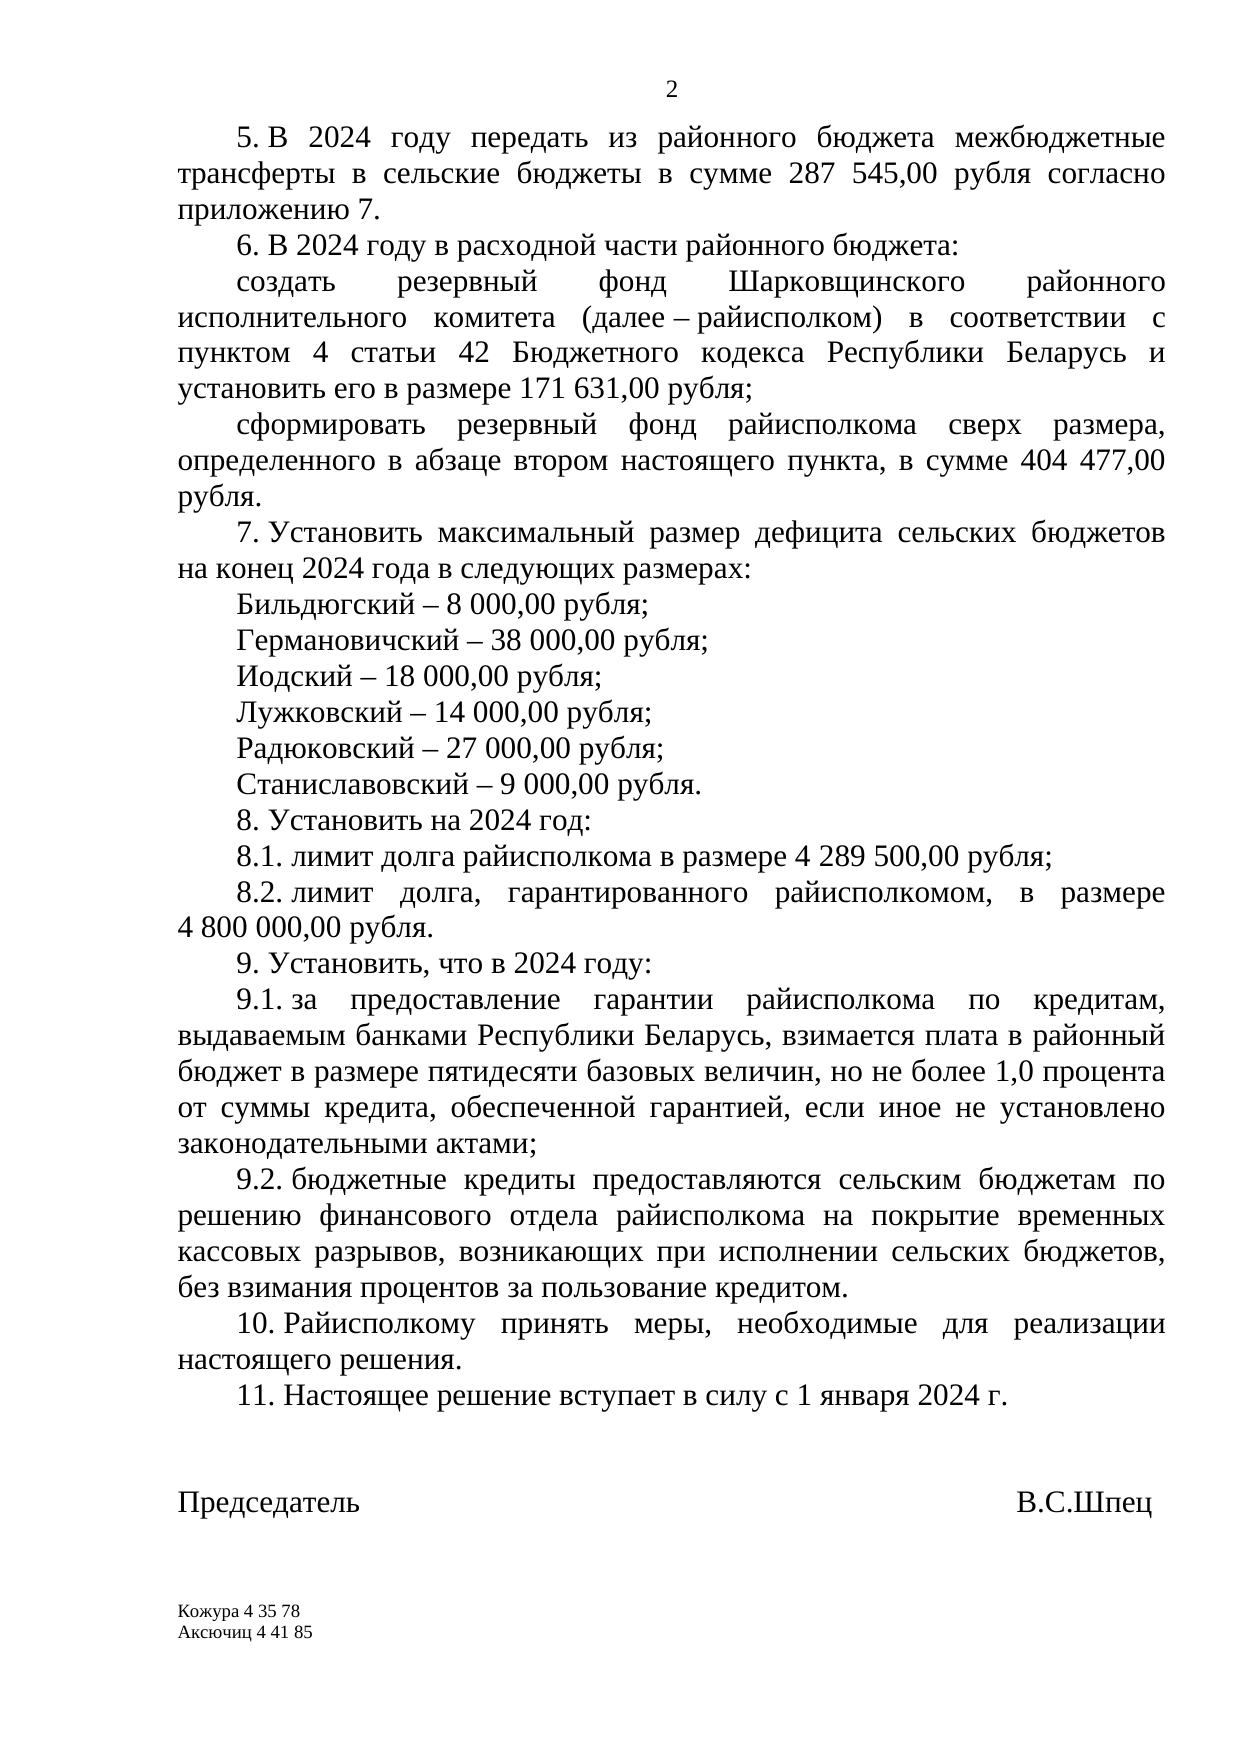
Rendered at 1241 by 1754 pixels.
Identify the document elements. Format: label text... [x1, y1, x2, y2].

text 8. Установить на 2024 год: [177, 801, 1167, 837]
text 9.1. за предоставление гарантии райисполкома по кредитам, выдаваемым банками Республики Беларусь, взимается плата в районный бюджет в размере пятидесяти базовых величин, но не более 1,0 процента от суммы кредита, обеспеченной гарантией, если иное не установлено законодательными актами; [177, 981, 1167, 1160]
text 8.2. лимит долга, гарантированного райисполкомом, в размере 4 800 000,00 рубля. [177, 873, 1167, 945]
text Радюковский – 27 000,00 рубля; [177, 729, 1167, 765]
text Лужковский – 14 000,00 рубля; [177, 693, 1167, 729]
text Германовичский – 38 000,00 рубля; [177, 621, 1167, 657]
text 11. Настоящее решение вступает в силу с 1 января 2024 г. [177, 1376, 1167, 1412]
text Станиславовский – 9 000,00 рубля. [177, 765, 1167, 801]
text 8.1. лимит долга райисполкома в размере 4 289 500,00 рубля; [177, 837, 1167, 873]
text Бильдюгский – 8 000,00 рубля; [177, 585, 1167, 621]
text Председатель В.С.Шпец [177, 1484, 1167, 1520]
text 5. В 2024 году передать из районного бюджета межбюджетные трансферты в сельские бюджеты в сумме 287 545,00 рубля согласно приложению 7. [177, 118, 1167, 226]
text Иодский – 18 000,00 рубля; [177, 657, 1167, 693]
text 9.2. бюджетные кредиты предоставляются сельским бюджетам по решению финансового отдела райисполкома на покрытие временных кассовых разрывов, возникающих при исполнении сельских бюджетов, без взимания процентов за пользование кредитом. [177, 1160, 1167, 1304]
text 6. В 2024 году в расходной части районного бюджета: [177, 226, 1167, 262]
text Аксючиц 4 41 85 [177, 1621, 1167, 1643]
text 7. Установить максимальный размер дефицита сельских бюджетов на конец 2024 года в следующих размерах: [177, 513, 1167, 585]
text Кожура 4 35 78 [177, 1599, 1167, 1621]
text 10. Райисполкому принять меры, необходимые для реализации настоящего решения. [177, 1304, 1167, 1376]
text 9. Установить, что в 2024 году: [177, 945, 1167, 981]
text создать резервный фонд Шарковщинского районного исполнительного комитета (далее – райисполком) в соответствии с пунктом 4 статьи 42 Бюджетного кодекса Республики Беларусь и установить его в размере 171 631,00 рубля; [177, 262, 1167, 406]
text сформировать резервный фонд райисполкома сверх размера, определенного в абзаце втором настоящего пункта, в сумме 404 477,00 рубля. [177, 406, 1167, 513]
